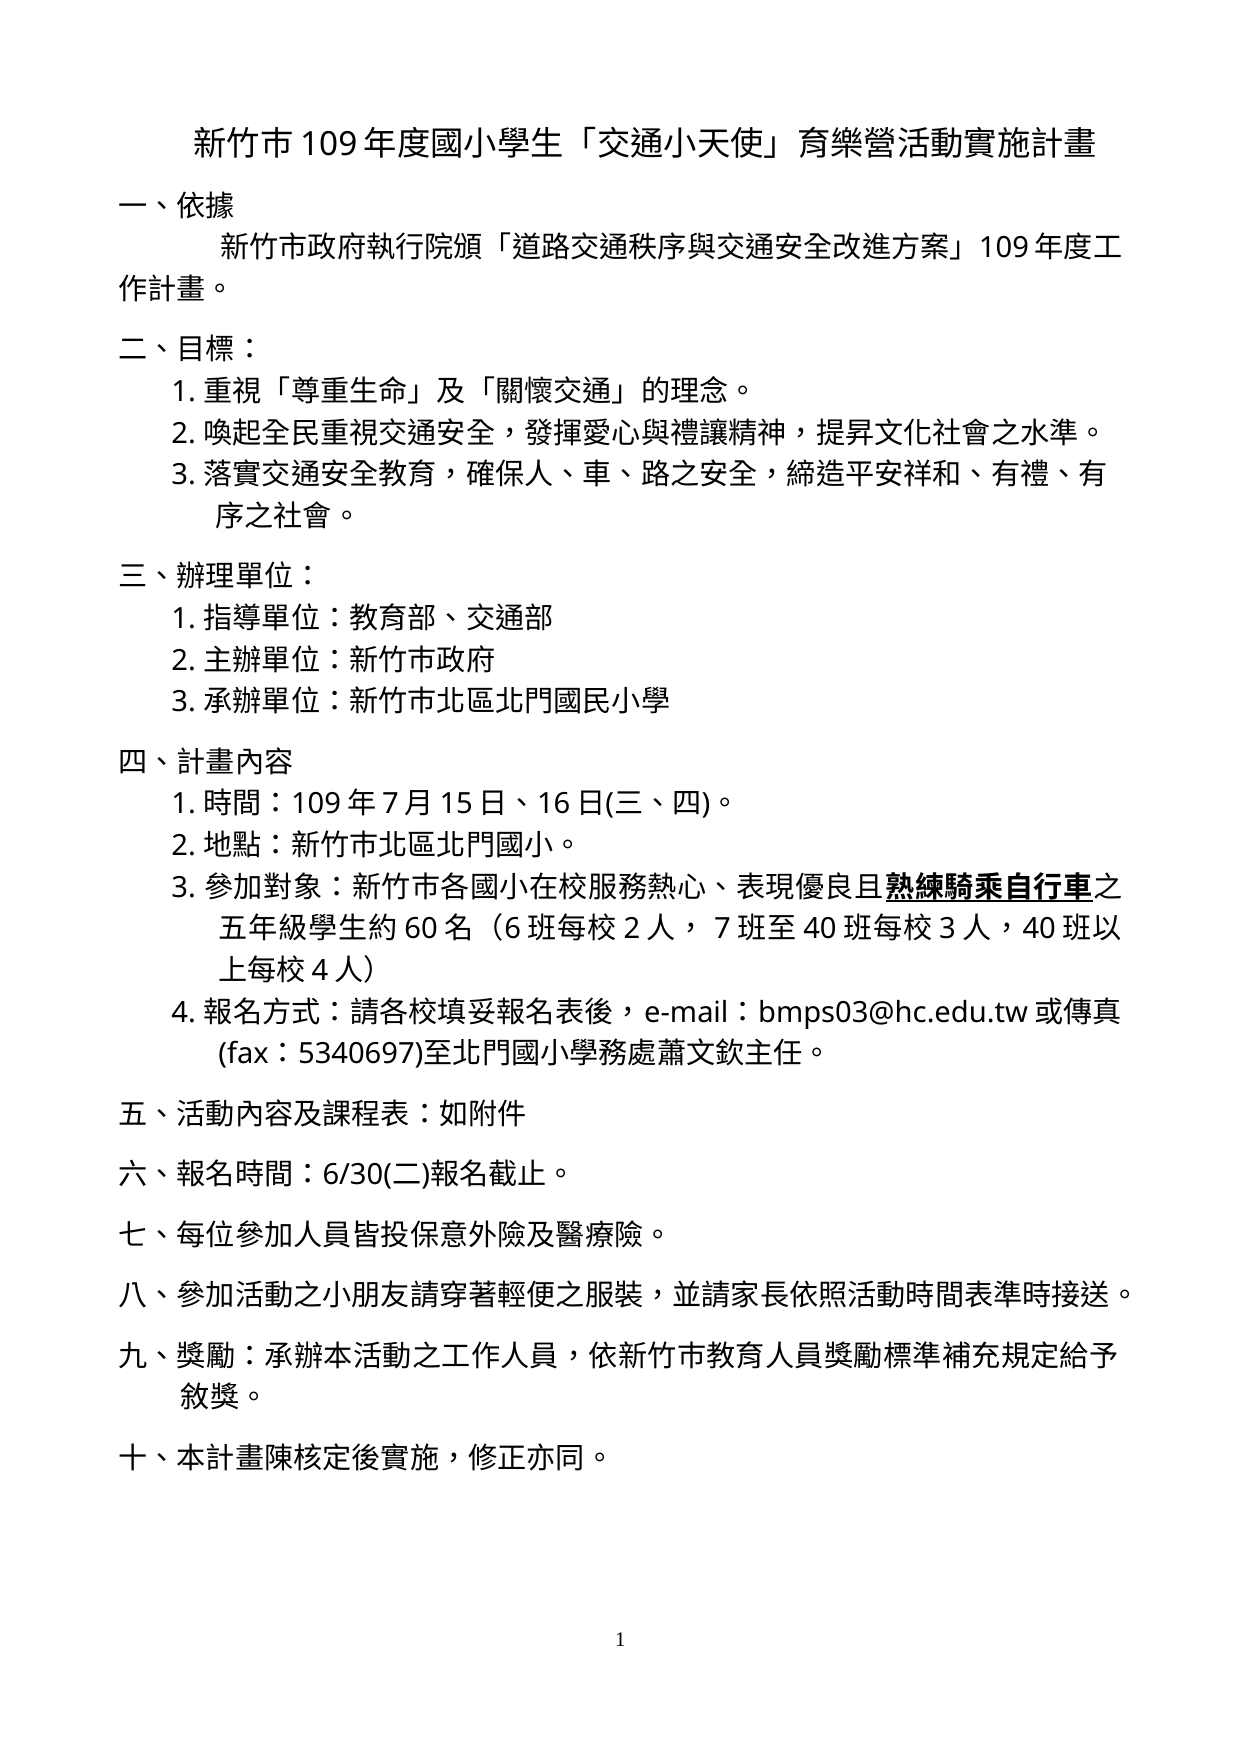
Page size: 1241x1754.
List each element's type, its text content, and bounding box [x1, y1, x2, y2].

list 時間：109年7月15日、16日(三、四)。 [171, 781, 1122, 822]
text 新竹巿109年度國小學生「交通小天使」育樂營活動實施計畫 [118, 122, 1122, 164]
list 報名方式：請各校填妥報名表後，e-mail：bmps03@hc.edu.tw或傳真(fax：5340697)至北門國小學務處蕭文欽主任。 [171, 989, 1122, 1072]
list 活動內容及課程表：如附件 [118, 1091, 1122, 1133]
list 每位參加人員皆投保意外險及醫療險。 [118, 1212, 1122, 1253]
list 主辦單位：新竹巿政府 [171, 637, 1122, 678]
list 重視「尊重生命」及「關懷交通」的理念。 [171, 368, 1122, 410]
list 本計畫陳核定後實施，修正亦同。 [118, 1435, 1122, 1476]
list 落實交通安全教育，確保人、車、路之安全，締造平安祥和、有禮、有 [171, 451, 1122, 493]
list 地點：新竹巿北區北門國小。 [171, 822, 1122, 864]
text 新竹市政府執行院頒「道路交通秩序與交通安全改進方案」109年度工作計畫。 [118, 224, 1122, 308]
list 計畫內容 [118, 739, 1122, 781]
list 喚起全民重視交通安全，發揮愛心與禮讓精神，提昇文化社會之水準。 [171, 410, 1122, 451]
list 參加對象：新竹巿各國小在校服務熱心、表現優良且熟練騎乘自行車之五年級學生約60名（6班每校2人， 7班至40班每校3人，40班以上每校4人） [171, 864, 1122, 989]
list 獎勵：承辦本活動之工作人員，依新竹巿教育人員獎勵標準補充規定給予敘獎。 [118, 1333, 1122, 1416]
list 依據 [118, 183, 1122, 224]
list 指導單位：教育部、交通部 [171, 595, 1122, 637]
list 目標： [118, 326, 1122, 368]
text 序之社會。 [171, 493, 1122, 535]
list 報名時間：6/30(二)報名截止。 [118, 1151, 1122, 1193]
list 承辦單位：新竹巿北區北門國民小學 [171, 678, 1122, 720]
list 參加活動之小朋友請穿著輕便之服裝，並請家長依照活動時間表準時接送。 [118, 1272, 1122, 1314]
list 辦理單位： [118, 553, 1122, 595]
